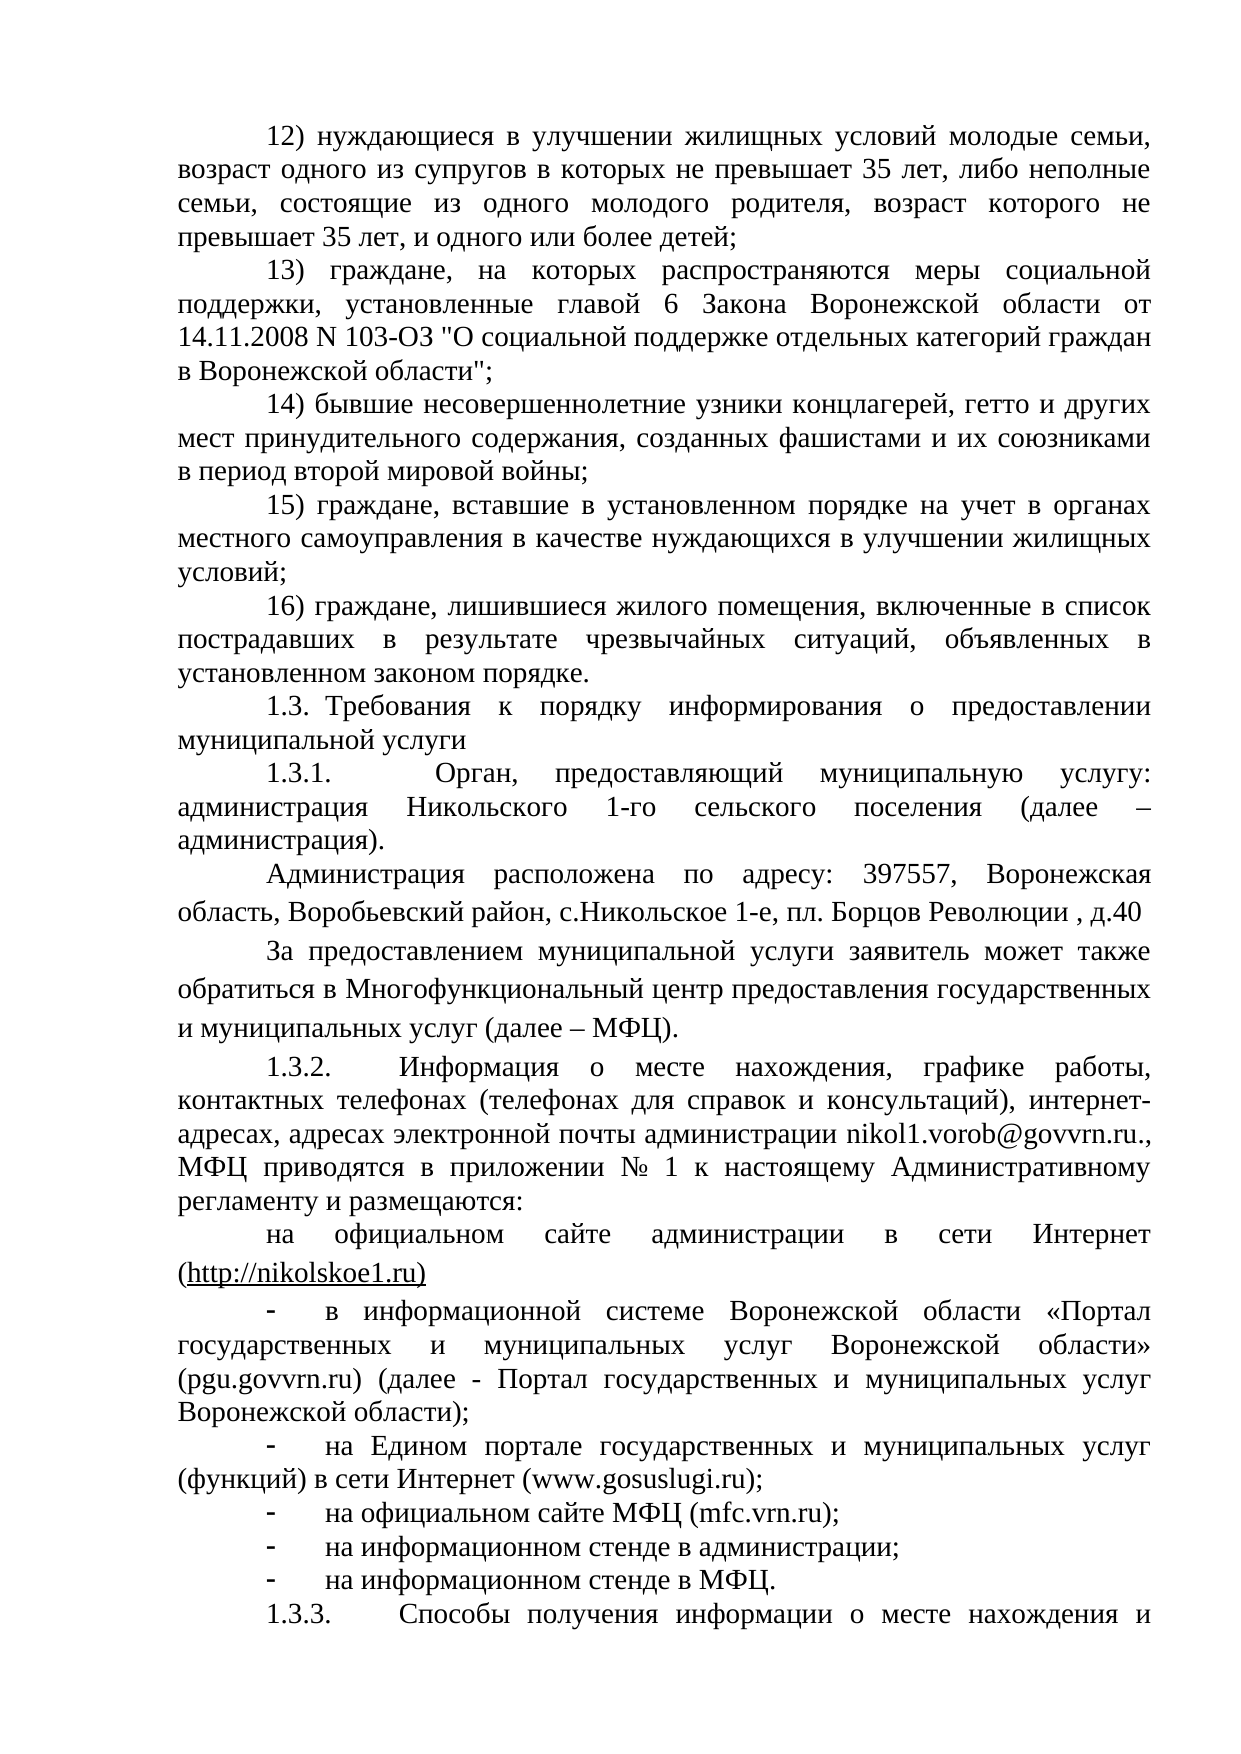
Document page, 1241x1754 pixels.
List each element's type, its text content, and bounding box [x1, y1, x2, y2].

text 16) граждане, лишившиеся жилого помещения, включенные в список пострадавших в результате чрезвычайных ситуаций, объявленных в установленном законом порядке. [177, 588, 1152, 688]
text 14) бывшие несовершеннолетние узники концлагерей, гетто и других мест принудительного содержания, созданных фашистами и их союзниками в период второй мировой войны; [177, 386, 1152, 487]
text 15) граждане, вставшие в установленном порядке на учет в органах местного самоуправления в качестве нуждающихся в улучшении жилищных условий; [177, 487, 1152, 588]
text 12) нуждающиеся в улучшении жилищных условий молодые семьи, возраст одного из супругов в которых не превышает 35 лет, либо неполные семьи, состоящие из одного молодого родителя, возраст которого не превышает 35 лет, и одного или более детей; [177, 118, 1152, 252]
text 13) граждане, на которых распространяются меры социальной поддержки, установленные главой 6 Закона Воронежской области от 14.11.2008 N 103-ОЗ "О социальной поддержке отдельных категорий граждан в Воронежской области"; [177, 252, 1152, 386]
text За предоставлением муниципальной услуги заявитель может также обратиться в Многофункциональный центр предоставления государственных и муниципальных услуг (далее – МФЦ). [177, 933, 1152, 1044]
list на информационном стенде в МФЦ. [177, 1562, 1152, 1596]
list Информация о месте нахождения, графике работы, контактных телефонах (телефонах для справок и консультаций), интернет-адресах, адресах электронной почты администрации nikol1.vorob@govvrn.ru., МФЦ приводятся в приложении № 1 к настоящему Административному регламенту и размещаются: [177, 1049, 1152, 1216]
list Требования к порядку информирования о предоставлении муниципальной услуги [177, 688, 1152, 755]
text на официальном сайте администрации в сети Интернет (http://nikolskoe1.ru) [177, 1216, 1152, 1288]
list Орган, предоставляющий муниципальную услугу: администрация Никольского 1-го сельского поселения (далее – администрация). [177, 755, 1152, 856]
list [177, 1596, 1152, 1629]
list на Едином портале государственных и муниципальных услуг (функций) в сети Интернет (www.gosuslugi.ru); [177, 1428, 1152, 1495]
list на официальном сайте МФЦ (mfc.vrn.ru); [177, 1495, 1152, 1529]
list в информационной системе Воронежской области «Портал государственных и муниципальных услуг Воронежской области» (pgu.govvrn.ru) (далее - Портал государственных и муниципальных услуг Воронежской области); [177, 1293, 1152, 1428]
text Администрация расположена по адресу: 397557, Воронежская область, Воробьевский район, с.Никольское 1-е, пл. Борцов Революции , д.40 [177, 856, 1152, 928]
list на информационном стенде в администрации; [177, 1529, 1152, 1562]
